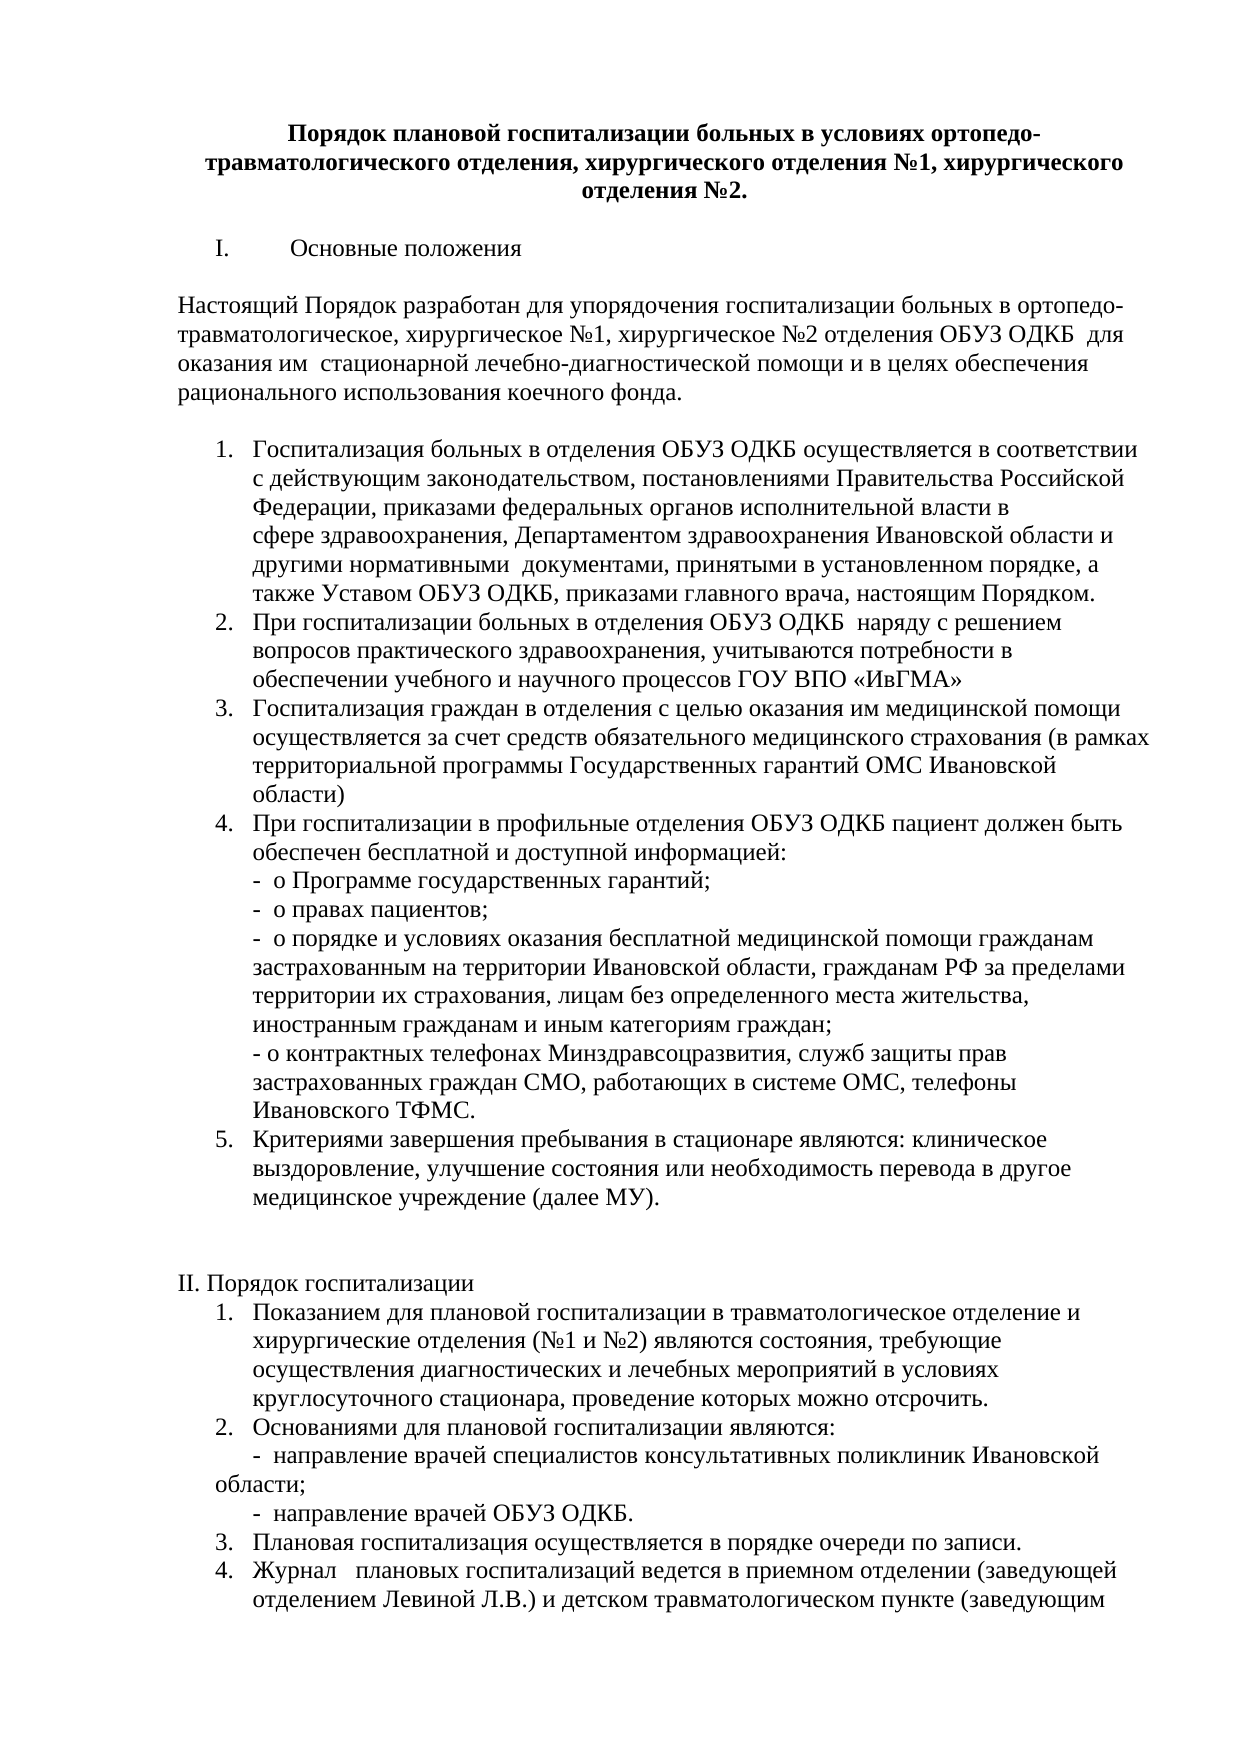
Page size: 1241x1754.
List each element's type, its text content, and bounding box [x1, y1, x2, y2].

text Порядок плановой госпитализации больных в условиях ортопедо-травматологического отделения, хирургического отделения №1, хирургического отделения №2. [177, 118, 1152, 204]
list При госпитализации больных в отделения ОБУЗ ОДКБ наряду с решением вопросов практического здравоохранения, учитываются потребности в обеспечении учебного и научного процессов ГОУ ВПО «ИвГМА» [215, 607, 1152, 693]
list Госпитализация больных в отделения ОБУЗ ОДКБ осуществляется в соответствии с действующим законодательством, постановлениями Правительства Российской Федерации, приказами федеральных органов исполнительной власти в сфере здравоохранения, Департаментом здравоохранения Ивановской области и другими нормативными документами, принятыми в установленном порядке, а также Уставом ОБУЗ ОДКБ, приказами главного врача, настоящим Порядком. [215, 434, 1152, 607]
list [215, 1556, 1152, 1613]
list - о контрактных телефонах Минздравсоцразвития, служб защиты прав застрахованных граждан СМО, работающих в системе ОМС, телефоны Ивановского ТФМС. [252, 1038, 1152, 1124]
list Основаниями для плановой госпитализации являются: [215, 1412, 1152, 1441]
list Плановая госпитализация осуществляется в порядке очереди по записи. [215, 1527, 1152, 1556]
list Показанием для плановой госпитализации в травматологическое отделение и хирургические отделения (№1 и №2) являются состояния, требующие осуществления диагностических и лечебных мероприятий в условиях круглосуточного стационара, проведение которых можно отсрочить. [215, 1297, 1152, 1412]
list Критериями завершения пребывания в стационаре являются: клиническое выздоровление, улучшение состояния или необходимость перевода в другое медицинское учреждение (далее МУ). [215, 1124, 1152, 1211]
list Госпитализация граждан в отделения с целью оказания им медицинской помощи осуществляется за счет средств обязательного медицинского страхования (в рамках территориальной программы Государственных гарантий ОМС Ивановской области) [215, 693, 1152, 808]
list При госпитализации в профильные отделения ОБУЗ ОДКБ пациент должен быть обеспечен бесплатной и доступной информацией: - о Программе государственных гарантий; - о правах пациентов; - о порядке и условиях оказания бесплатной медицинской помощи гражданам застрахованным на территории Ивановской области, гражданам РФ за пределами территории их страхования, лицам без определенного места жительства, иностранным гражданам и иным категориям граждан; [215, 808, 1152, 1038]
list Основные положения [215, 233, 1152, 262]
list - направление врачей ОБУЗ ОДКБ. [252, 1498, 1152, 1527]
text II. Порядок госпитализации [177, 1268, 1152, 1297]
text Настоящий Порядок разработан для упорядочения госпитализации больных в ортопедо-травматологическое, хирургическое №1, хирургическое №2 отделения ОБУЗ ОДКБ для оказания им стационарной лечебно-диагностической помощи и в целях обеспечения рационального использования коечного фонда. [177, 291, 1152, 406]
text - направление врачей специалистов консультативных поликлиник Ивановской области; [215, 1441, 1152, 1498]
